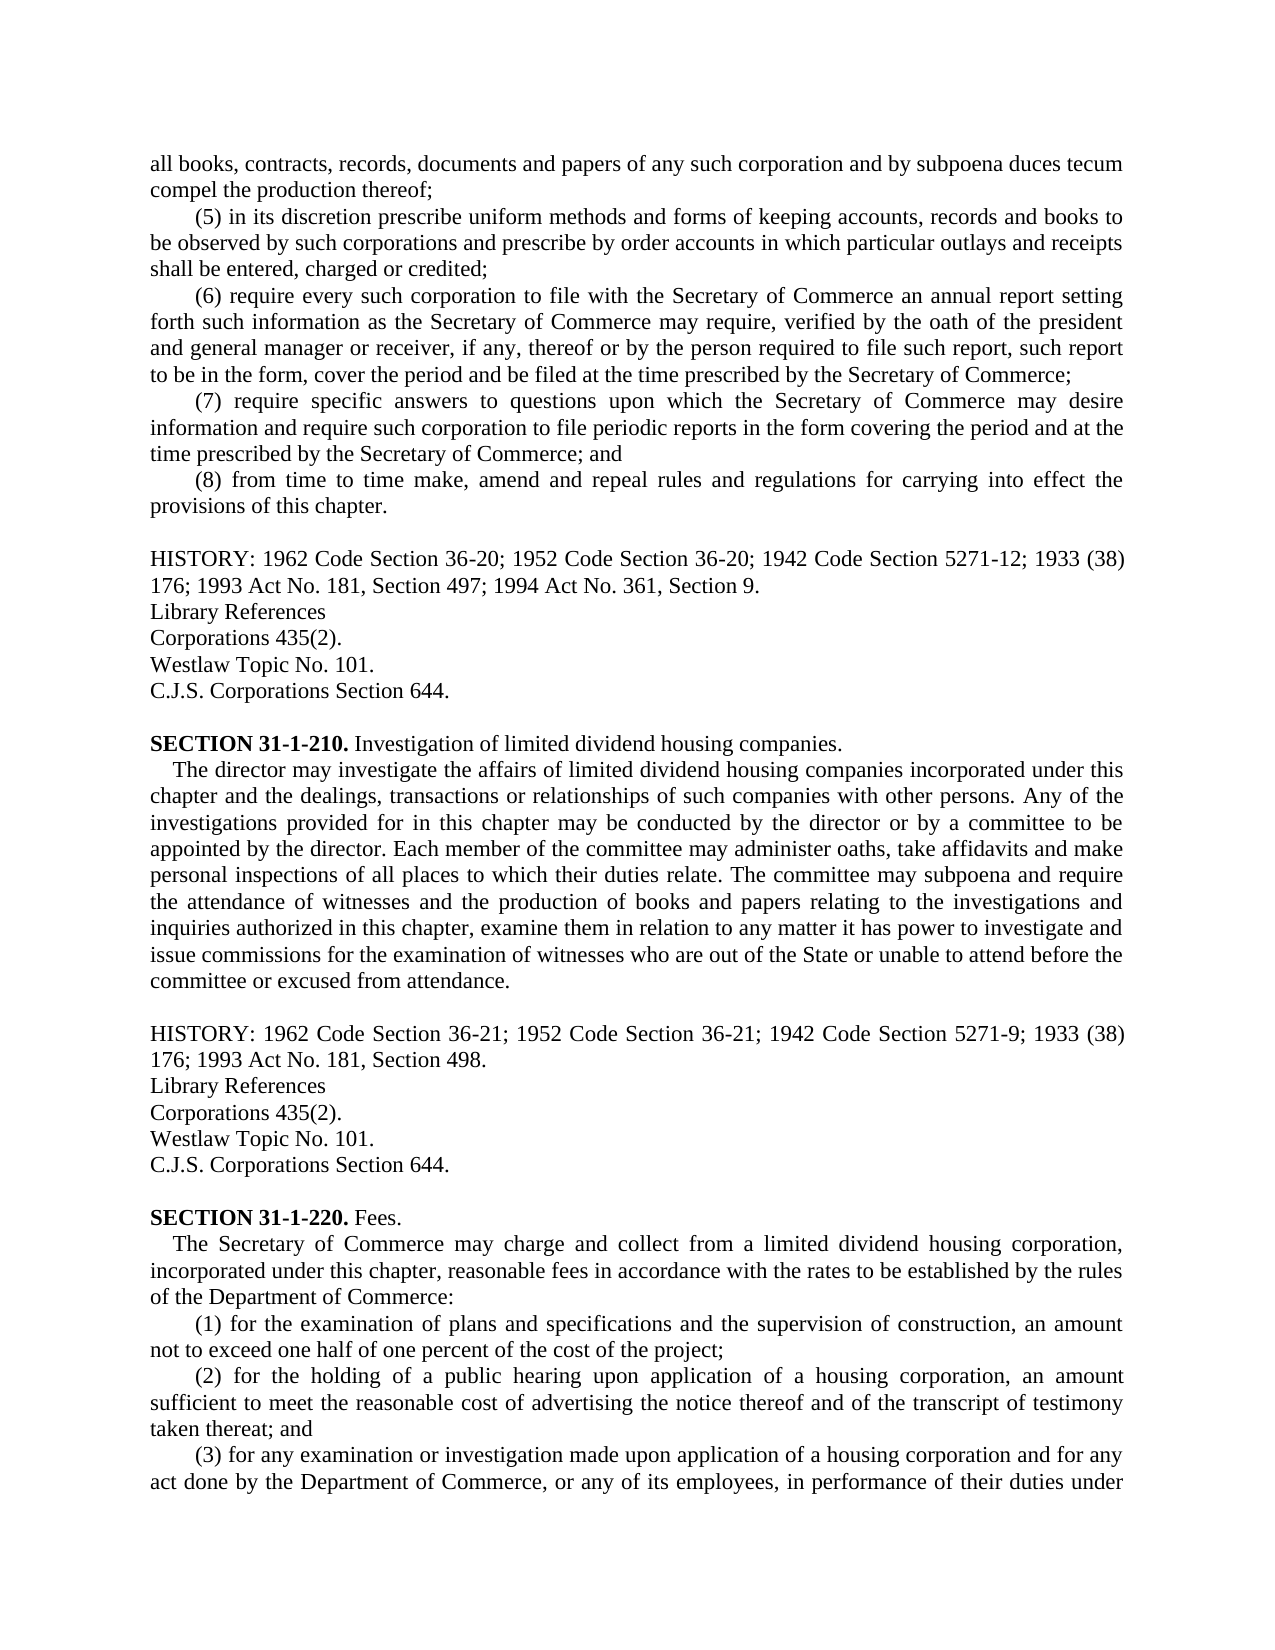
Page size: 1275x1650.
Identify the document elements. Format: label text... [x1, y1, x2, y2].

text Library References [150, 1072, 1125, 1099]
text The Secretary of Commerce may charge and collect from a limited dividend housing corporation, incorporated under this chapter, reasonable fees in accordance with the rates to be established by the rules of the Department of Commerce: [150, 1231, 1125, 1309]
text (2) for the holding of a public hearing upon application of a housing corporation, an amount sufficient to meet the reasonable cost of advertising the notice thereof and of the transcript of testimony taken thereat; and [150, 1362, 1125, 1441]
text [150, 1441, 1125, 1494]
text (8) from time to time make, amend and repeal rules and regulations for carrying into effect the provisions of this chapter. [150, 466, 1125, 519]
text HISTORY: 1962 Code Section 36-21; 1952 Code Section 36-21; 1942 Code Section 5271-9; 1933 (38) 176; 1993 Act No. 181, Section 498. [150, 1020, 1125, 1072]
text Library References [150, 598, 1125, 624]
text HISTORY: 1962 Code Section 36-20; 1952 Code Section 36-20; 1942 Code Section 5271-12; 1933 (38) 176; 1993 Act No. 181, Section 497; 1994 Act No. 361, Section 9. [150, 545, 1125, 598]
text (1) for the examination of plans and specifications and the supervision of construction, an amount not to exceed one half of one percent of the cost of the project; [150, 1309, 1125, 1362]
text C.J.S. Corporations Section 644. [150, 1151, 1125, 1178]
text Westlaw Topic No. 101. [150, 651, 1125, 677]
text Corporations 435(2). [150, 1099, 1125, 1125]
text SECTION 31-1-210. Investigation of limited dividend housing companies. [150, 730, 1125, 756]
text (5) in its discretion prescribe uniform methods and forms of keeping accounts, records and books to be observed by such corporations and prescribe by order accounts in which particular outlays and receipts shall be entered, charged or credited; [150, 203, 1125, 282]
text Corporations 435(2). [150, 624, 1125, 651]
text Westlaw Topic No. 101. [150, 1125, 1125, 1151]
text C.J.S. Corporations Section 644. [150, 677, 1125, 703]
text (6) require every such corporation to file with the Secretary of Commerce an annual report setting forth such information as the Secretary of Commerce may require, verified by the oath of the president and general manager or receiver, if any, thereof or by the person required to file such report, such report to be in the form, cover the period and be filed at the time prescribed by the Secretary of Commerce; [150, 282, 1125, 387]
text The director may investigate the affairs of limited dividend housing companies incorporated under this chapter and the dealings, transactions or relationships of such companies with other persons. Any of the investigations provided for in this chapter may be conducted by the director or by a committee to be appointed by the director. Each member of the committee may administer oaths, take affidavits and make personal inspections of all places to which their duties relate. The committee may subpoena and require the attendance of witnesses and the production of books and papers relating to the investigations and inquiries authorized in this chapter, examine them in relation to any matter it has power to investigate and issue commissions for the examination of witnesses who are out of the State or unable to attend before the committee or excused from attendance. [150, 756, 1125, 993]
text SECTION 31-1-220. Fees. [150, 1204, 1125, 1231]
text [150, 150, 1125, 203]
text (7) require specific answers to questions upon which the Secretary of Commerce may desire information and require such corporation to file periodic reports in the form covering the period and at the time prescribed by the Secretary of Commerce; and [150, 387, 1125, 466]
